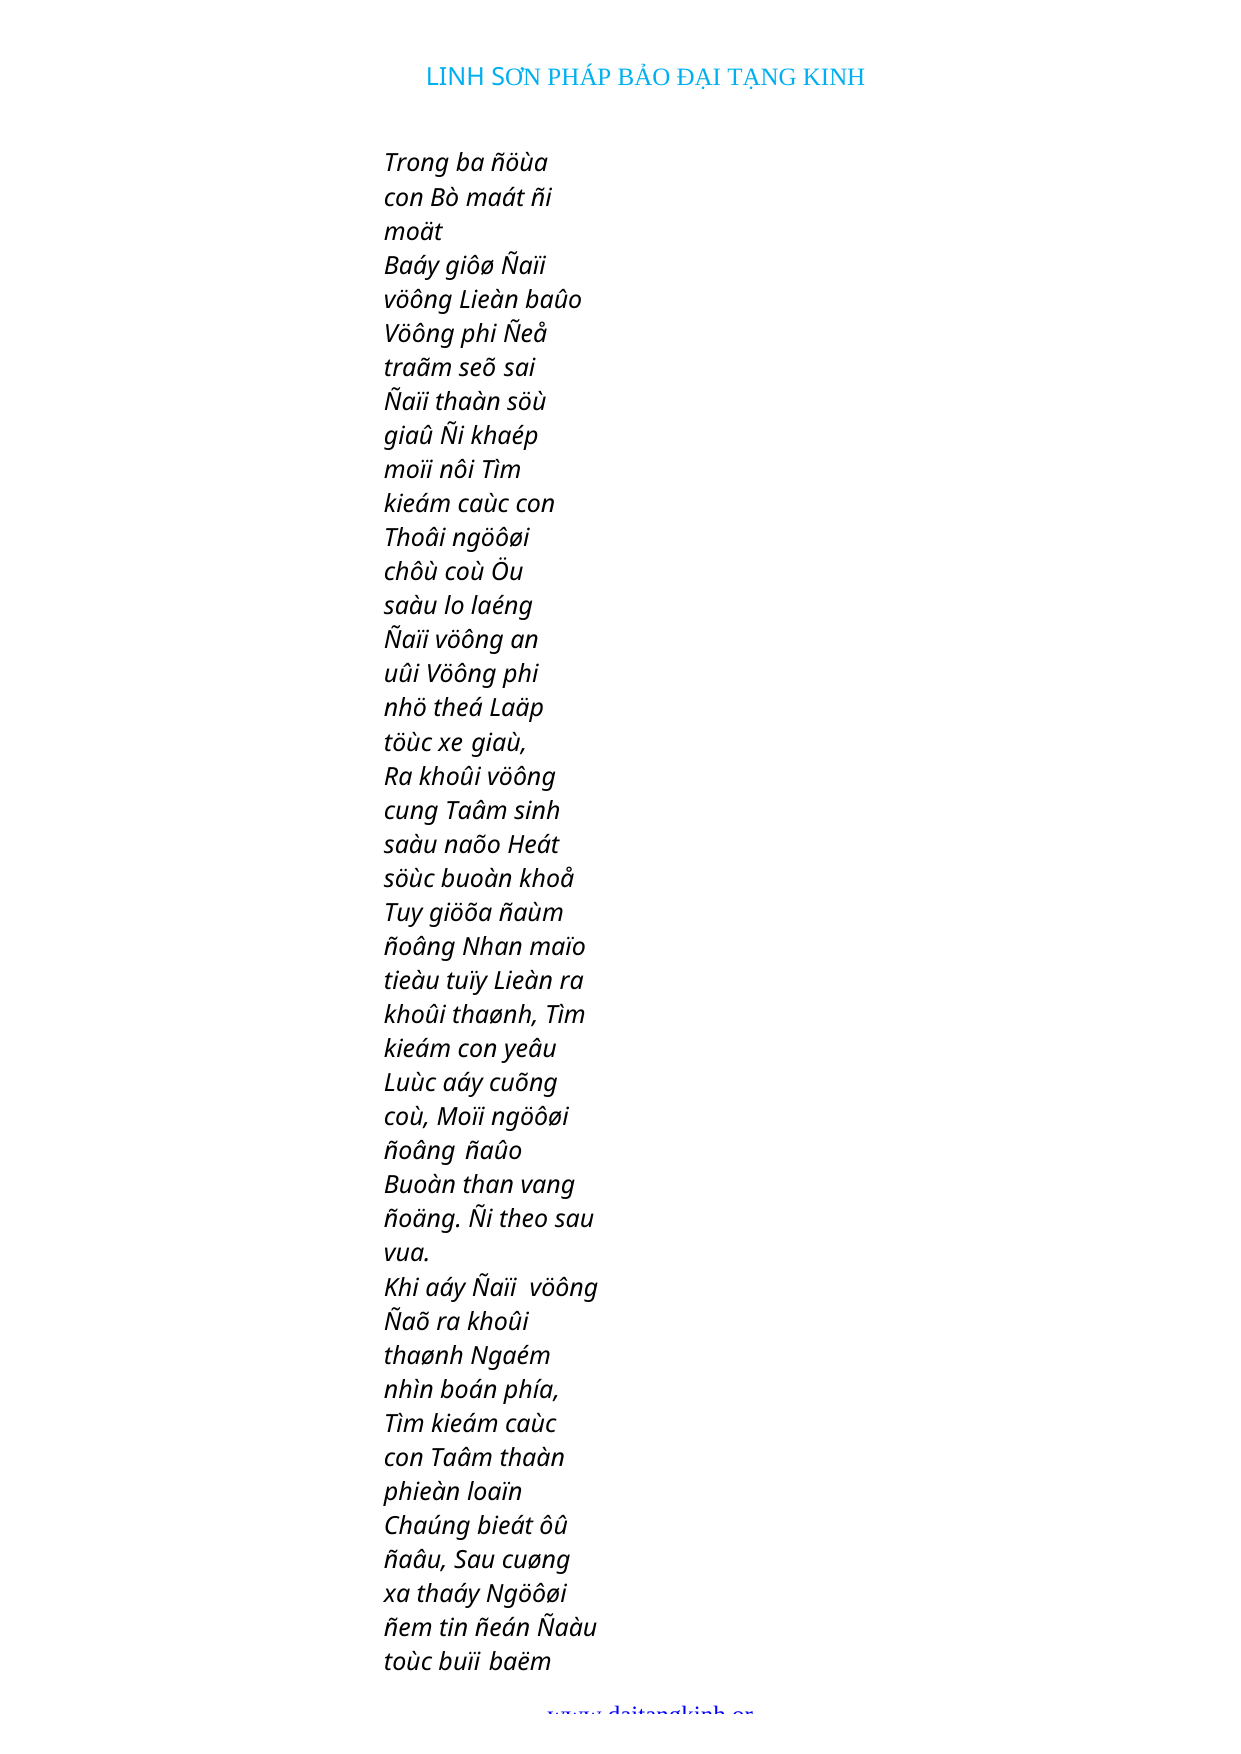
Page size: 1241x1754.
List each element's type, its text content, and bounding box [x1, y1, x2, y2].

text Trong ba ñöùa con Bò maát ñi moät [384, 145, 583, 247]
text Buoàn than vang ñoäng. Ñi theo sau vua. [384, 1167, 621, 1269]
text Ñaïi thaàn söù giaû Ñi khaép moïi nôi Tìm kieám caùc con Thoâi ngöôøi chôù coù Öu saàu lo laéng Ñaïi vöông an uûi Vöông phi nhö theá Laäp töùc xe giaù, [384, 383, 575, 758]
text Ra khoûi vöông cung Taâm sinh saàu naõo Heát söùc buoàn khoå Tuy giöõa ñaùm ñoâng Nhan maïo tieàu tuïy Lieàn ra khoûi thaønh, Tìm kieám con yeâu Luùc aáy cuõng coù, Moïi ngöôøi ñoâng ñaûo [384, 758, 597, 1167]
text Khi aáy Ñaïi vöông Ñaõ ra khoûi thaønh Ngaém nhìn boán phía, Tìm kieám caùc con Taâm thaàn phieàn loaïn Chaúng bieát ôû ñaâu, Sau cuøng xa thaáy Ngöôøi ñem tin ñeán Ñaàu toùc buïi baëm [384, 1269, 602, 1678]
text Baáy giôø Ñaïi vöông Lieàn baûo Vöông phi Ñeå traãm seõ sai [384, 247, 596, 383]
